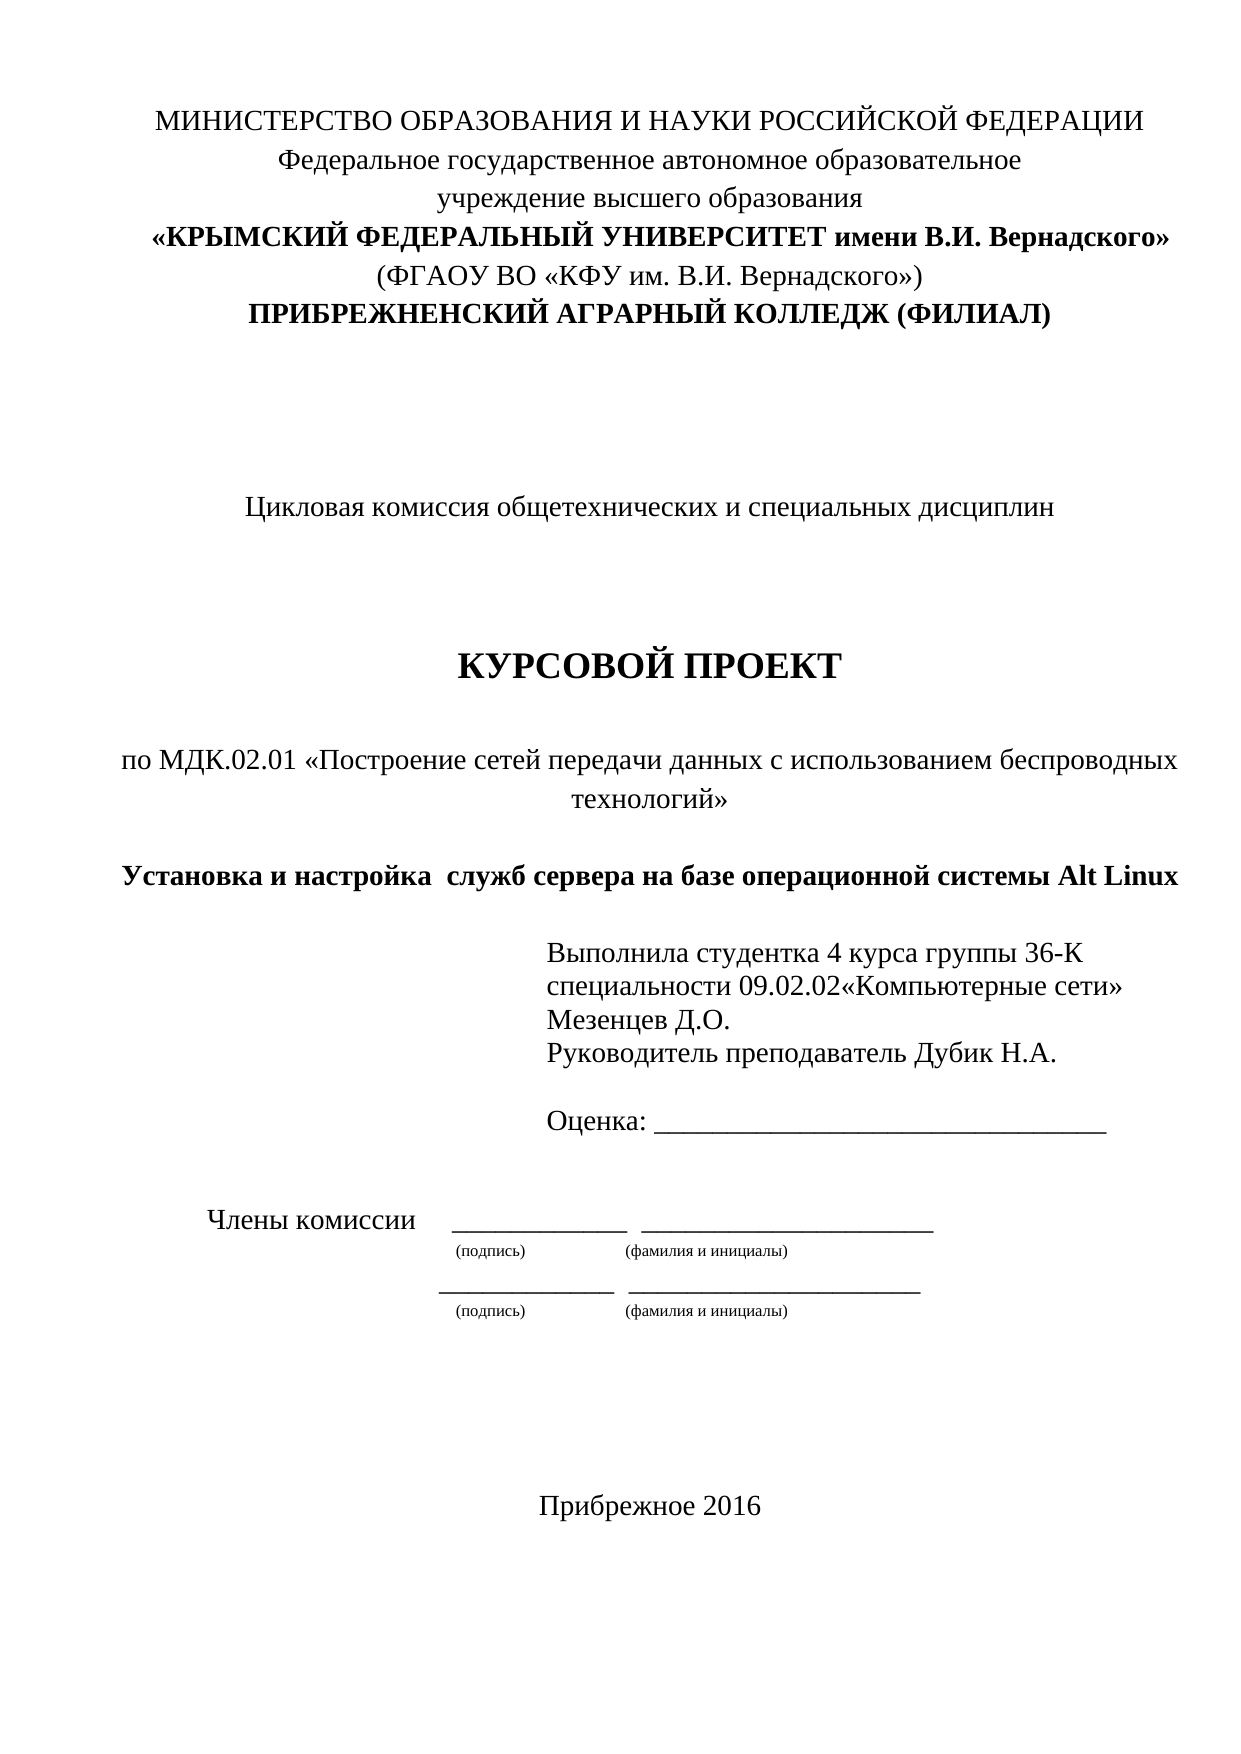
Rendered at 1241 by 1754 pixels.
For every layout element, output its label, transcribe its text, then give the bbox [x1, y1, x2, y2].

text Федеральное государственное автономное образовательное [118, 142, 1181, 176]
text Установка и настройка служб сервера на базе операционной системы Alt Linux [118, 858, 1181, 891]
text Члены комиссии ____________ ____________________ [207, 1202, 1181, 1236]
text специальности 09.02.02«Компьютерные сети» [118, 968, 1181, 1002]
text (подпись) (фамилия и инициалы) [118, 1241, 1181, 1260]
text «КРЫМСКИЙ ФЕДЕРАЛЬНЫЙ УНИВЕРСИТЕТ имени В.И. Вернадского» [118, 219, 1181, 253]
text Цикловая комиссия общетехнических и специальных дисциплин [118, 489, 1181, 522]
text МИНИСТЕРСТВО ОБРАЗОВАНИЯ И НАУКИ РОССИЙСКОЙ ФЕДЕРАЦИИ [118, 103, 1181, 137]
text (ФГАОУ ВО «КФУ им. В.И. Вернадского») [118, 258, 1181, 291]
text КУРСОВОЙ ПРОЕКТ [118, 643, 1181, 686]
text ____________ ____________________ [118, 1263, 1181, 1296]
text Мезенцев Д.О. [118, 1002, 1181, 1036]
text (подпись) (фамилия и инициалы) [118, 1301, 1181, 1320]
text Оценка: _______________________________ [118, 1103, 1181, 1136]
text ПРИБРЕЖНЕНСКИЙ АГРАРНЫЙ КОЛЛЕДЖ (ФИЛИАЛ) [118, 296, 1181, 330]
text Прибрежное 2016 [118, 1488, 1181, 1522]
text учреждение высшего образования [118, 181, 1181, 214]
text Выполнила студентка 4 курса группы 36-К [118, 935, 1181, 968]
text по МДК.02.01 «Построение сетей передачи данных с использованием беспроводных технологий» [118, 742, 1181, 814]
text Руководитель преподаватель Дубик Н.А. [118, 1036, 1181, 1069]
